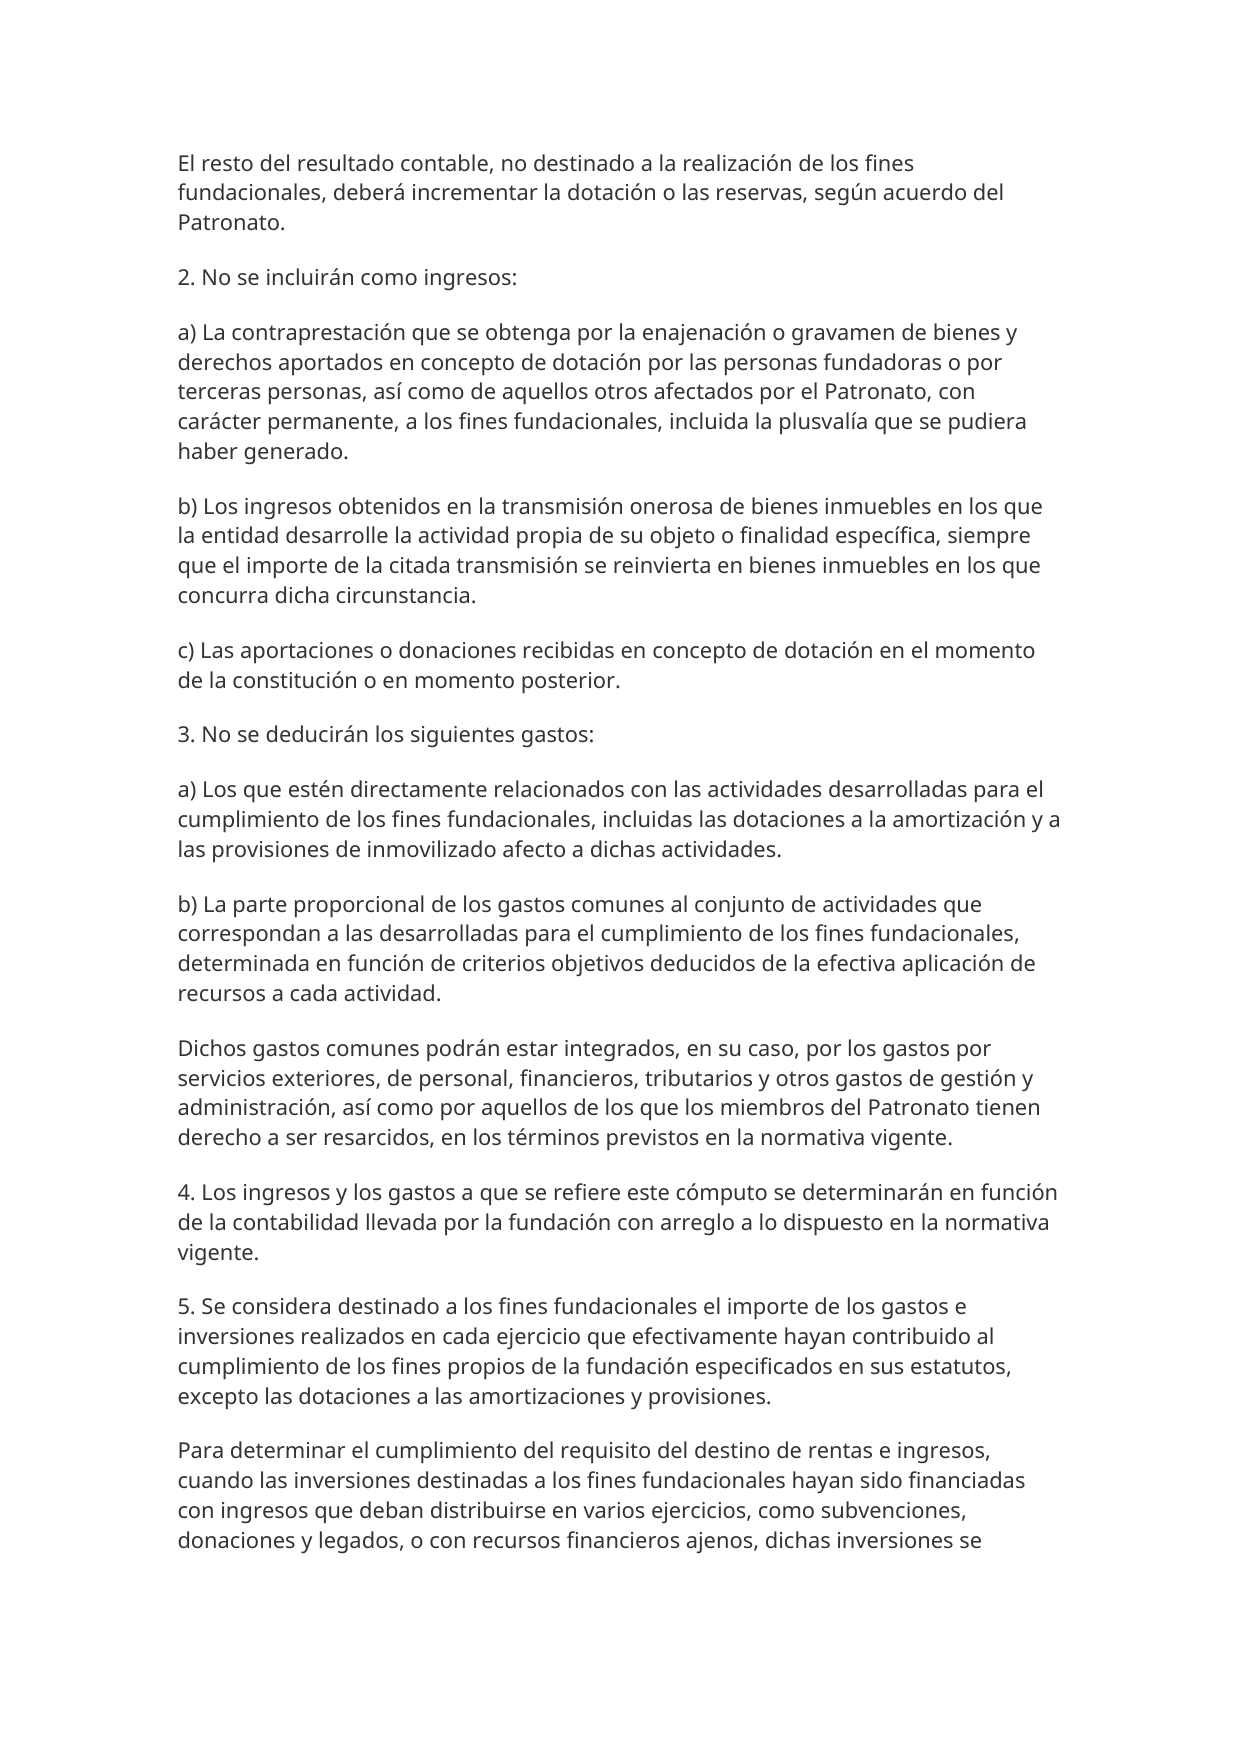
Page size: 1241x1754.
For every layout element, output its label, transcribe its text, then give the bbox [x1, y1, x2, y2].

text 3. No se deducirán los siguientes gastos: [177, 719, 1063, 749]
text a) Los que estén directamente relacionados con las actividades desarrolladas para el cumplimiento de los fines fundacionales, incluidas las dotaciones a la amortización y a las provisiones de inmovilizado afecto a dichas actividades. [177, 774, 1063, 864]
text El resto del resultado contable, no destinado a la realización de los fines fundacionales, deberá incrementar la dotación o las reservas, según acuerdo del Patronato. [177, 148, 1063, 237]
text 5. Se considera destinado a los fines fundacionales el importe de los gastos e inversiones realizados en cada ejercicio que efectivamente hayan contribuido al cumplimiento de los fines propios de la fundación especificados en sus estatutos, excepto las dotaciones a las amortizaciones y provisiones. [177, 1291, 1063, 1411]
text c) Las aportaciones o donaciones recibidas en concepto de dotación en el momento de la constitución o en momento posterior. [177, 635, 1063, 694]
text 4. Los ingresos y los gastos a que se refiere este cómputo se determinarán en función de la contabilidad llevada por la fundación con arreglo a lo dispuesto en la normativa vigente. [177, 1177, 1063, 1266]
text 2. No se incluirán como ingresos: [177, 262, 1063, 292]
text b) La parte proporcional de los gastos comunes al conjunto de actividades que correspondan a las desarrolladas para el cumplimiento de los fines fundacionales, determinada en función de criterios objetivos deducidos de la efectiva aplicación de recursos a cada actividad. [177, 889, 1063, 1008]
text a) La contraprestación que se obtenga por la enajenación o gravamen de bienes y derechos aportados en concepto de dotación por las personas fundadoras o por terceras personas, así como de aquellos otros afectados por el Patronato, con carácter permanente, a los fines fundacionales, incluida la plusvalía que se pudiera haber generado. [177, 317, 1063, 466]
text Dichos gastos comunes podrán estar integrados, en su caso, por los gastos por servicios exteriores, de personal, financieros, tributarios y otros gastos de gestión y administración, así como por aquellos de los que los miembros del Patronato tienen derecho a ser resarcidos, en los términos previstos en la normativa vigente. [177, 1033, 1063, 1152]
text b) Los ingresos obtenidos en la transmisión onerosa de bienes inmuebles en los que la entidad desarrolle la actividad propia de su objeto o finalidad específica, siempre que el importe de la citada transmisión se reinvierta en bienes inmuebles en los que concurra dicha circunstancia. [177, 491, 1063, 610]
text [177, 1436, 1063, 1555]
